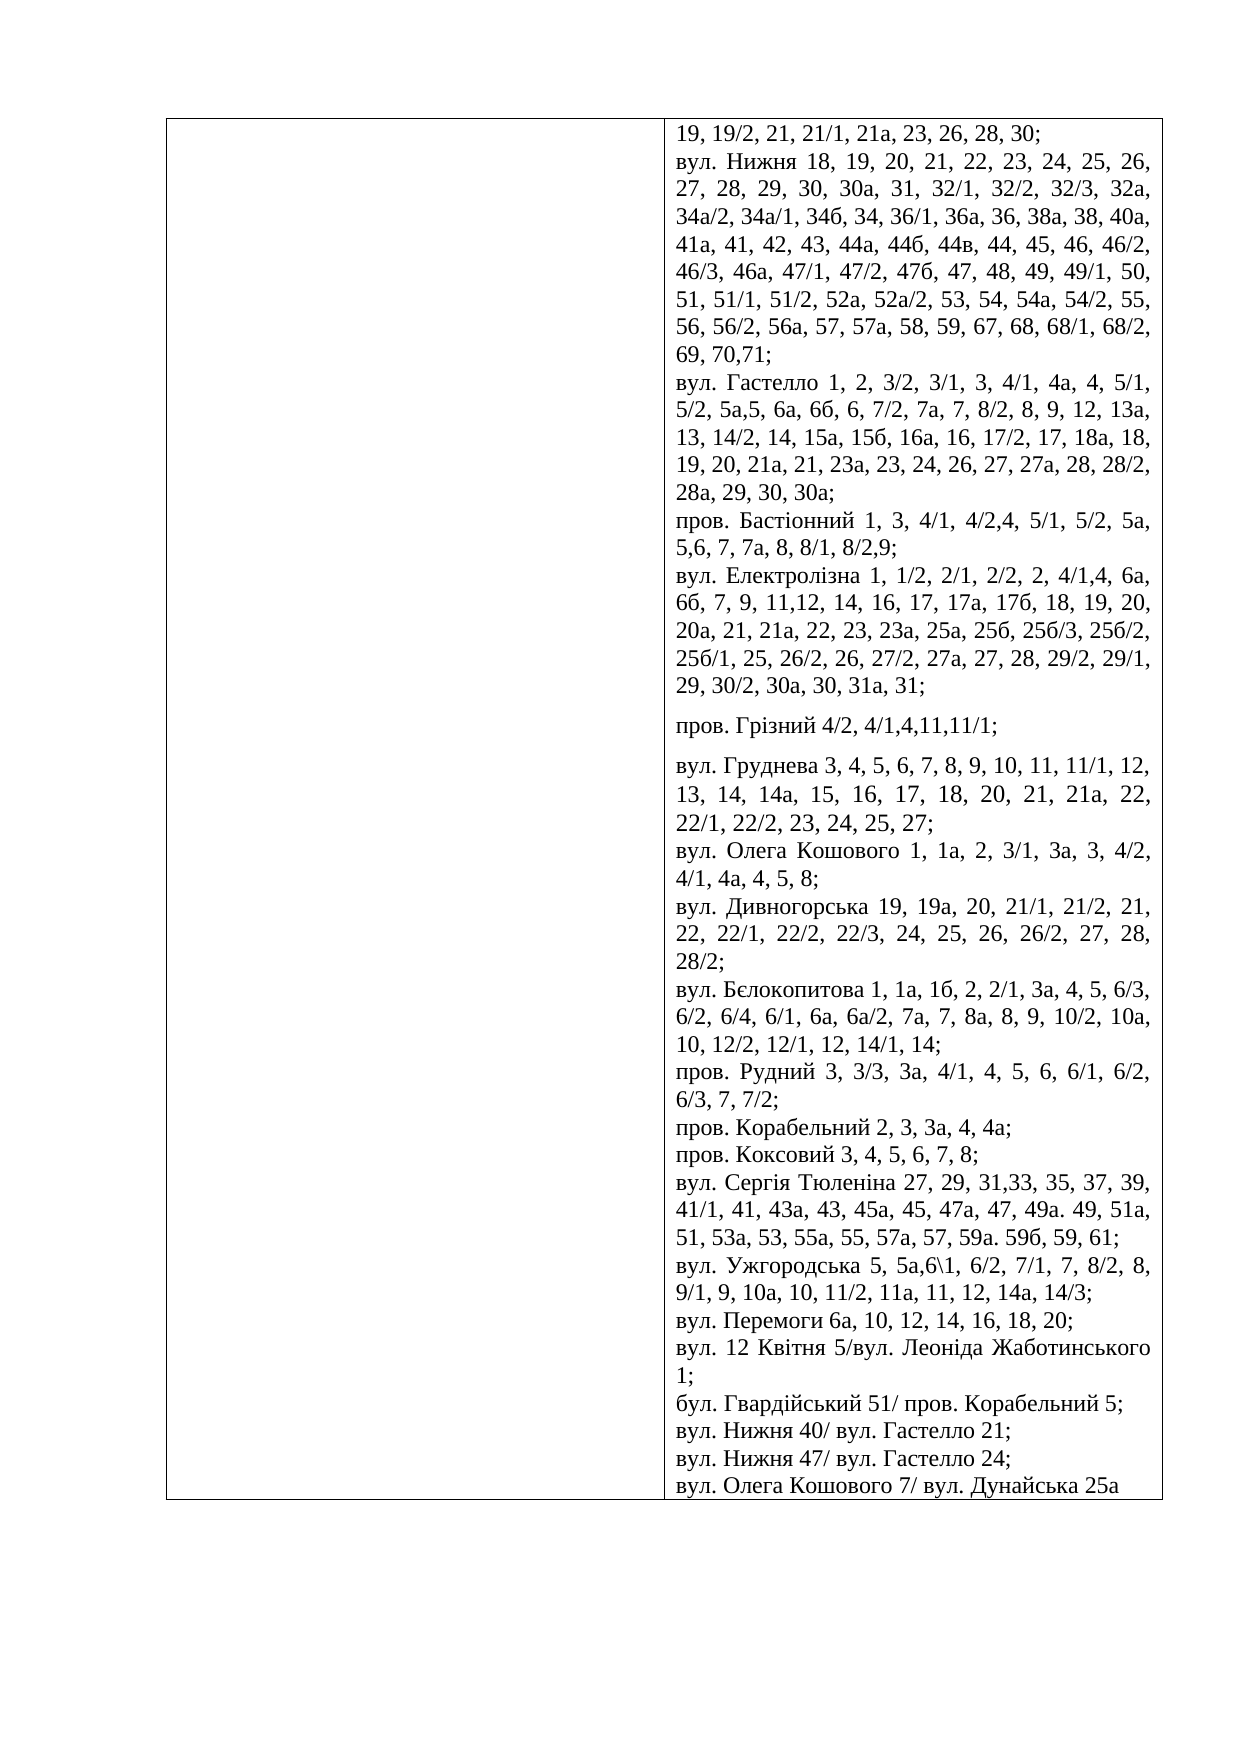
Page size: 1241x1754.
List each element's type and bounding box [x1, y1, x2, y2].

table_cell [665, 119, 1162, 1499]
table_cell [167, 119, 664, 1499]
